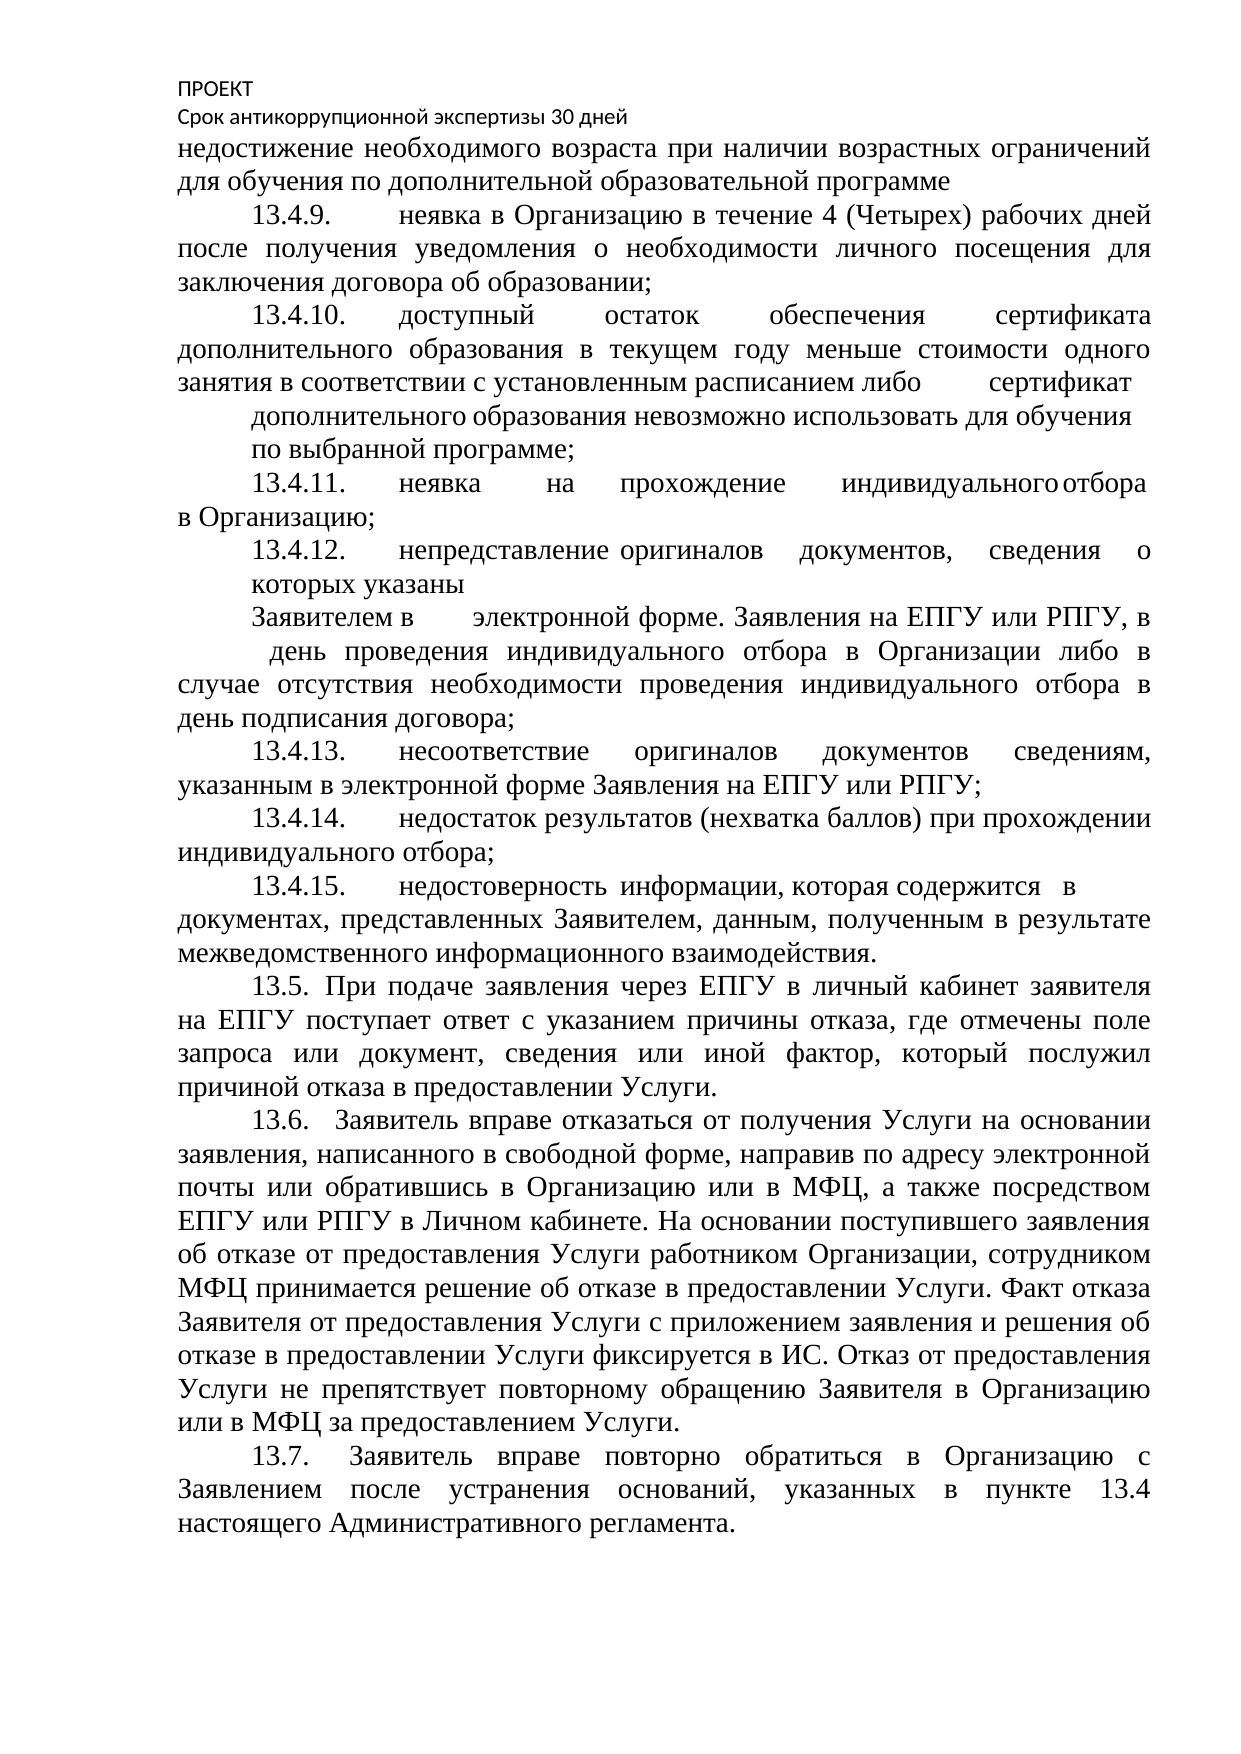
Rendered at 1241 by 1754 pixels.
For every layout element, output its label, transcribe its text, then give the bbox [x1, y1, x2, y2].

text 13.4.9. неявка в Организацию в течение 4 (Четырех) рабочих дней после получения уведомления о необходимости личного посещения для заключения договора об образовании; [177, 197, 1152, 297]
text 13.4.10. доступный остаток обеспечения сертификата дополнительного образования в текущем году меньше стоимости одного занятия в соответствии с установленным расписанием либо сертификат дополнительного образования невозможно использовать для обучения [177, 297, 1152, 432]
text 13.4.14. недостаток результатов (нехватка баллов) при прохождении индивидуального отбора; [177, 801, 1152, 868]
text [177, 130, 1152, 197]
text 13.5. При подаче заявления через ЕПГУ в личный кабинет заявителя на ЕПГУ поступает ответ с указанием причины отказа, где отмечены поле запроса или документ, сведения или иной фактор, который послужил причиной отказа в предоставлении Услуги. [177, 968, 1152, 1102]
text 13.4.15. недостоверность информации, которая содержится в документах, представленных Заявителем, данным, полученным в результате межведомственного информационного взаимодействия. [177, 868, 1152, 968]
text 13.6. Заявитель вправе отказаться от получения Услуги на основании заявления, написанного в свободной форме, направив по адресу электронной почты или обратившись в Организацию или в МФЦ, а также посредством ЕПГУ или РПГУ в Личном кабинете. На основании поступившего заявления об отказе от предоставления Услуги работником Организации, сотрудником МФЦ принимается решение об отказе в предоставлении Услуги. Факт отказа Заявителя от предоставления Услуги с приложением заявления и решения об отказе в предоставлении Услуги фиксируется в ИС. Отказ от предоставления Услуги не препятствует повторному обращению Заявителя в Организацию или в МФЦ за предоставлением Услуги. [177, 1102, 1152, 1438]
text 13.7. Заявитель вправе повторно обратиться в Организацию с Заявлением после устранения оснований, указанных в пункте 13.4 настоящего Административного регламента. [177, 1438, 1152, 1538]
text 13.4.13. несоответствие оригиналов документов сведениям, указанным в электронной форме Заявления на ЕПГУ или РПГУ; [177, 733, 1152, 801]
text Заявителем в электронной форме. Заявления на ЕПГУ или РПГУ, в день проведения индивидуального отбора в Организации либо в случае отсутствия необходимости проведения индивидуального отбора в день подписания договора; [177, 599, 1152, 733]
text 13.4.11. неявка на прохождение индивидуального отбора в Организацию; [177, 465, 1152, 532]
text 13.4.12. непредставление оригиналов документов, сведения о которых указаны [177, 532, 1152, 599]
text по выбранной программе; [177, 432, 1152, 465]
